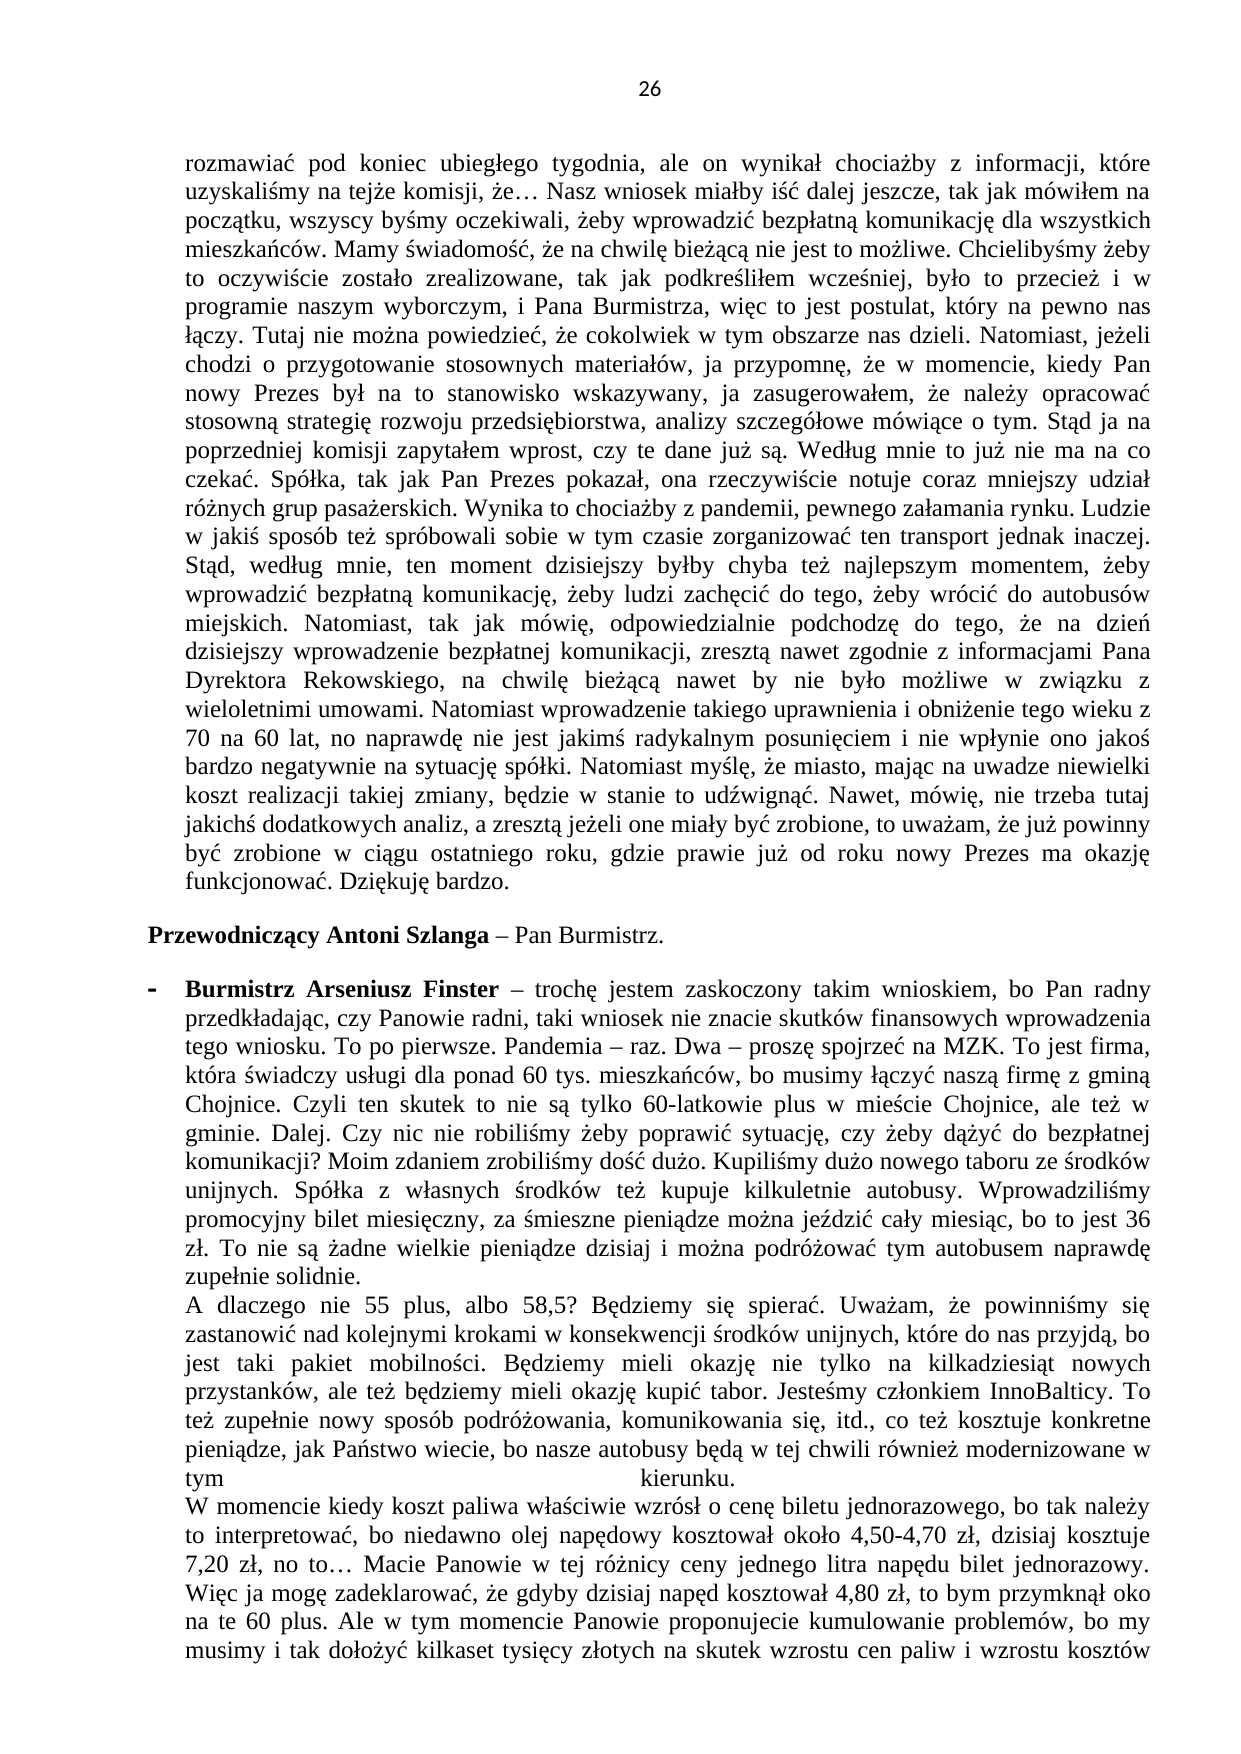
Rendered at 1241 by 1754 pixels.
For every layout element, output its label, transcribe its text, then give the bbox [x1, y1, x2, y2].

list Burmistrz Arseniusz Finster – trochę jestem zaskoczony takim wnioskiem, bo Pan radny przedkładając, czy Panowie radni, taki wniosek nie znacie skutków finansowych wprowadzenia tego wniosku. To po pierwsze. Pandemia – raz. Dwa – proszę spojrzeć na MZK. To jest firma, która świadczy usługi dla ponad 60 tys. mieszkańców, bo musimy łączyć naszą firmę z gminą Chojnice. Czyli ten skutek to nie są tylko 60-latkowie plus w mieście Chojnice, ale też w gminie. Dalej. Czy nic nie robiliśmy żeby poprawić sytuację, czy żeby dążyć do bezpłatnej komunikacji? Moim zdaniem zrobiliśmy dość dużo. Kupiliśmy dużo nowego taboru ze środków unijnych. Spółka z własnych środków też kupuje kilkuletnie autobusy. Wprowadziliśmy promocyjny bilet miesięczny, za śmieszne pieniądze można jeździć cały miesiąc, bo to jest 36 zł. To nie są żadne wielkie pieniądze dzisiaj i można podróżować tym autobusem naprawdę zupełnie solidnie. [148, 974, 1152, 1290]
text Przewodniczący Antoni Szlanga – Pan Burmistrz. [148, 920, 1152, 949]
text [185, 1290, 1152, 1664]
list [148, 148, 1152, 895]
